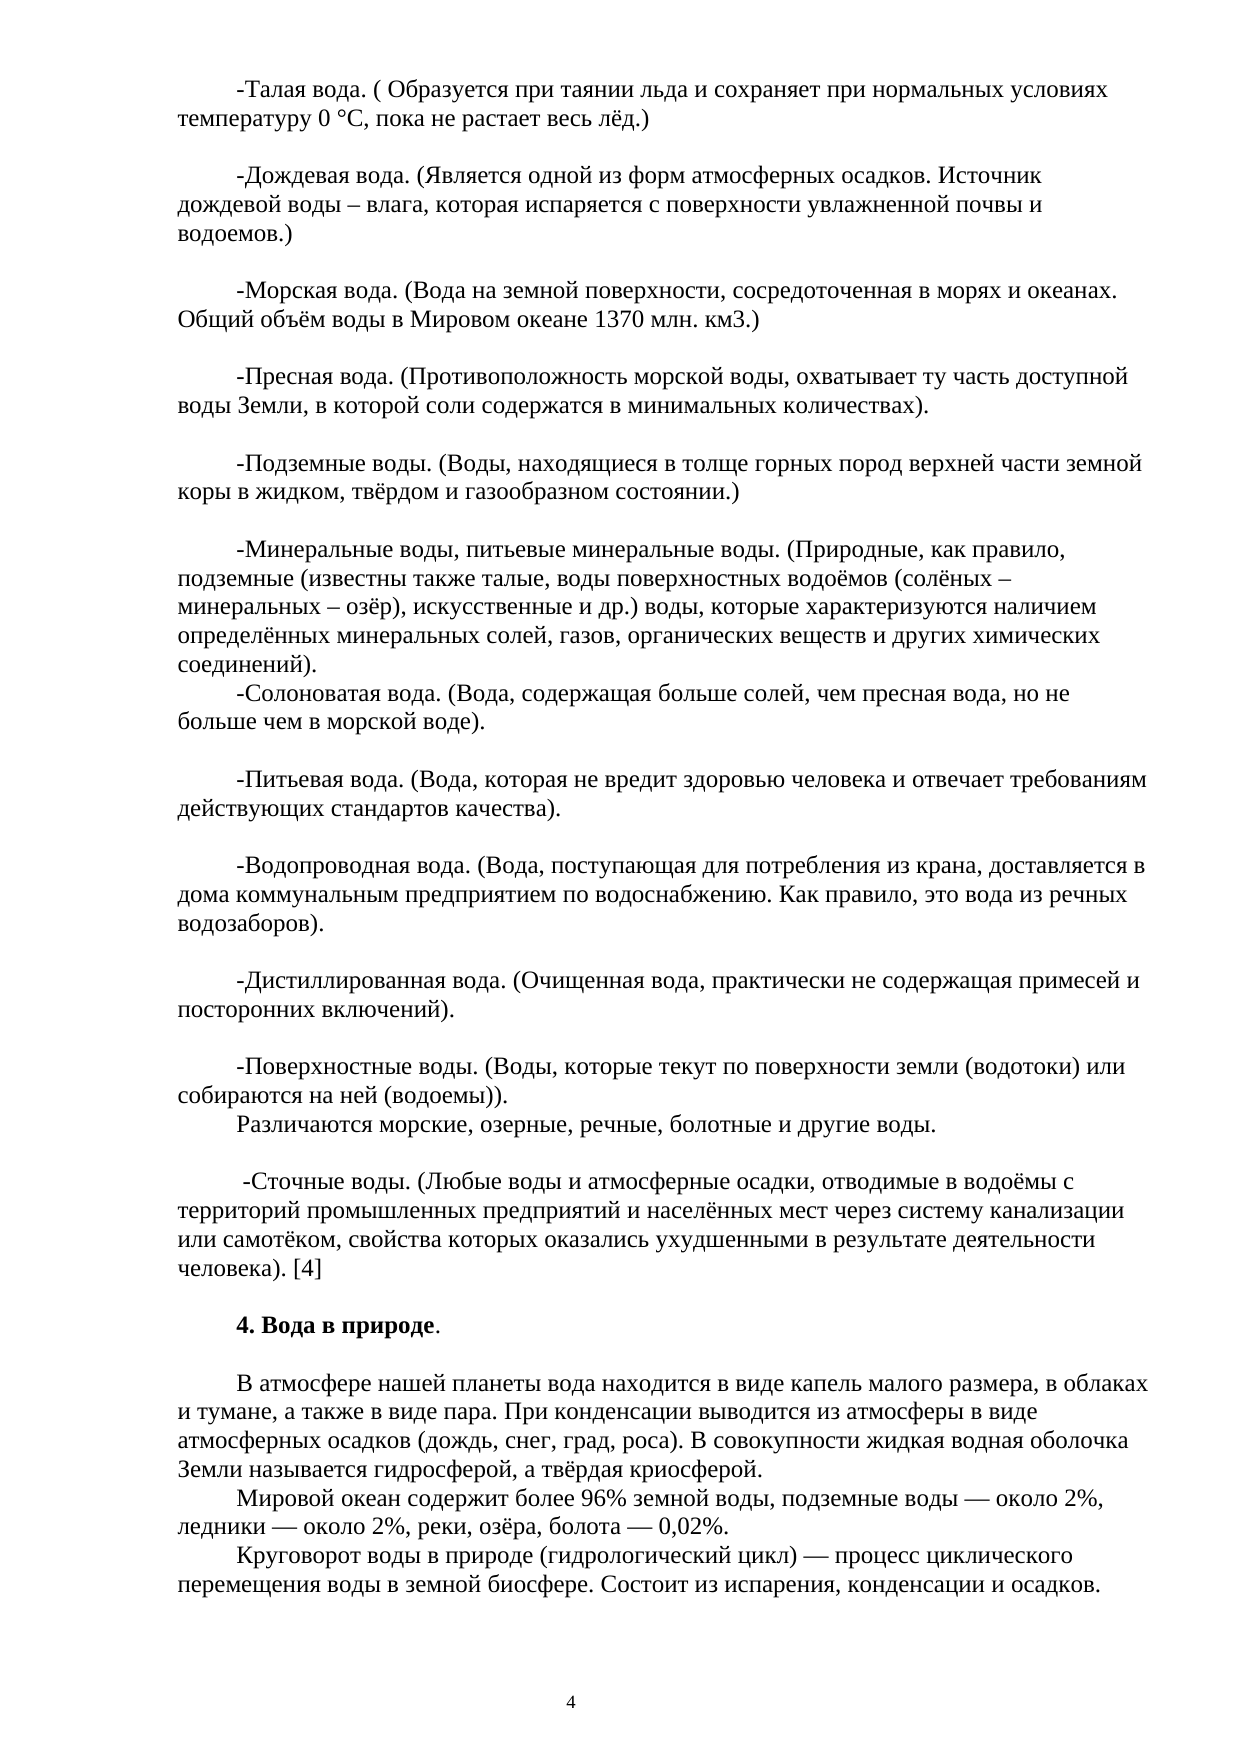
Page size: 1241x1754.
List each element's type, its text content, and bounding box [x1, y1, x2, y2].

text -Пресная вода. (Противоположность морской воды, охватывает ту часть доступной воды Земли, в которой соли содержатся в минимальных количествах). [177, 361, 1152, 419]
text -Поверхностные воды. (Воды, которые текут по поверхности земли (водотоки) или собираются на ней (водоемы)). [177, 1051, 1152, 1109]
text -Минеральные воды, питьевые минеральные воды. (Природные, как правило, подземные (известны также талые, воды поверхностных водоёмов (солёных – минеральных – озёр), искусственные и др.) воды, которые характеризуются наличием определённых минеральных солей, газов, органических веществ и других химических соединений). [177, 534, 1152, 678]
text 4. Вода в природе. [177, 1310, 1152, 1339]
text Мировой океан содержит более 96% земной воды, подземные воды — около 2%, ледники — около 2%, реки, озёра, болота — 0,02%. [177, 1483, 1152, 1540]
text Различаются морские, озерные, речные, болотные и другие воды. [177, 1109, 1152, 1138]
text -Питьевая вода. (Вода, которая не вредит здоровью человека и отвечает требованиям действующих стандартов качества). [177, 764, 1152, 821]
text -Дождевая вода. (Является одной из форм атмосферных осадков. Источник дождевой воды – влага, которая испаряется с поверхности увлажненной почвы и водоемов.) [177, 160, 1152, 246]
text -Солоноватая вода. (Вода, содержащая больше солей, чем пресная вода, но не больше чем в морской воде). [177, 678, 1152, 735]
text -Водопроводная вода. (Вода, поступающая для потребления из крана, доставляется в дома коммунальным предприятием по водоснабжению. Как правило, это вода из речных водозаборов). [177, 850, 1152, 936]
text -Талая вода. ( Образуется при таянии льда и сохраняет при нормальных условиях температуру 0 °C, пока не растает весь лёд.) [177, 74, 1152, 131]
text -Подземные воды. (Воды, находящиеся в толще горных пород верхней части земной коры в жидком, твёрдом и газообразном состоянии.) [177, 448, 1152, 505]
text В атмосфере нашей планеты вода находится в виде капель малого размера, в облаках и тумане, а также в виде пара. При конденсации выводится из атмосферы в виде атмосферных осадков (дождь, снег, град, роса). В совокупности жидкая водная оболочка Земли называется гидросферой, а твёрдая криосферой. [177, 1368, 1152, 1483]
text -Морская вода. (Вода на земной поверхности, сосредоточенная в морях и океанах. Общий объём воды в Мировом океане 1370 млн. км3.) [177, 275, 1152, 333]
text Круговорот воды в природе (гидрологический цикл) — процесс циклического перемещения воды в земной биосфере. Состоит из испарения, конденсации и осадков. [177, 1540, 1152, 1598]
text -Сточные воды. (Любые воды и атмосферные осадки, отводимые в водоёмы с территорий промышленных предприятий и населённых мест через систему канализации или самотёком, свойства которых оказались ухудшенными в результате деятельности человека). [4] [177, 1166, 1152, 1281]
text -Дистиллированная вода. (Очищенная вода, практически не содержащая примесей и посторонних включений). [177, 965, 1152, 1023]
